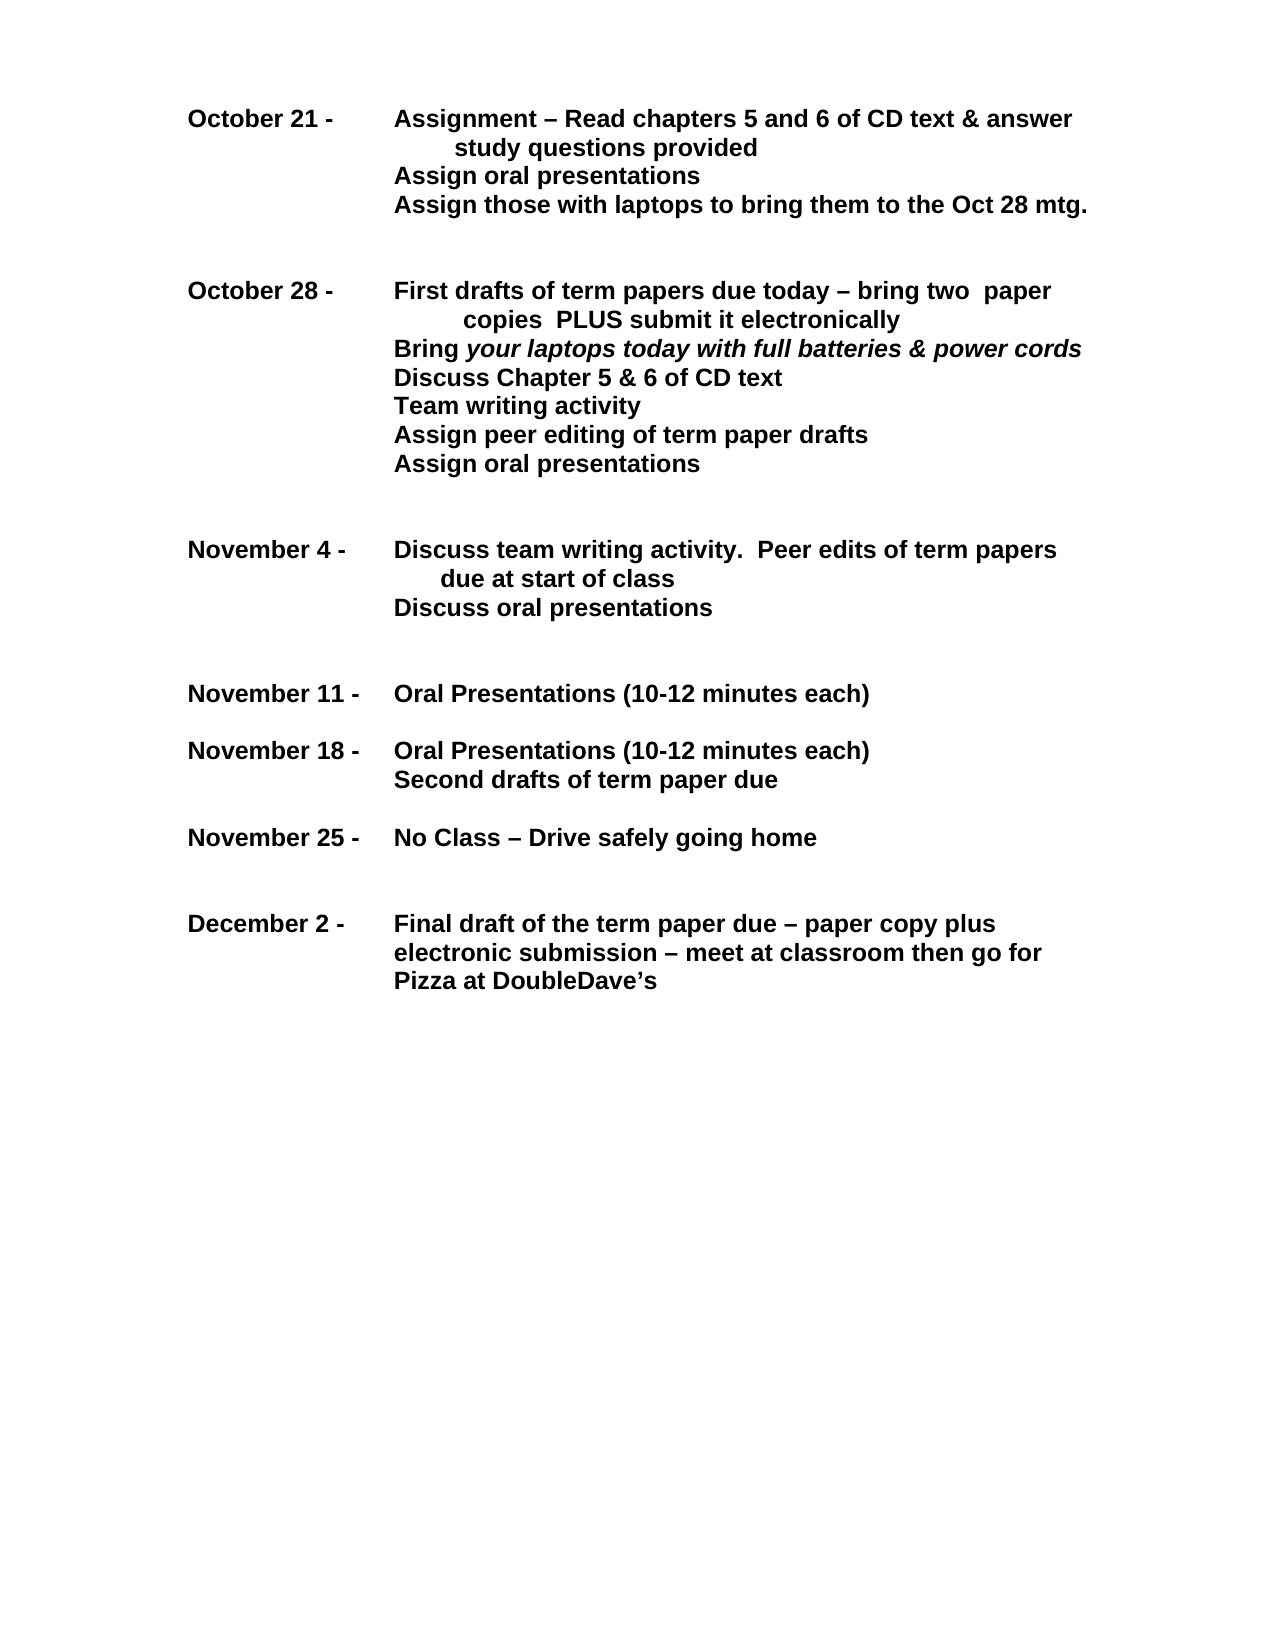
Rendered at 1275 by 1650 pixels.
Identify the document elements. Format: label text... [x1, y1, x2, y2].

text Assign those with laptops to bring them to the Oct 28 mtg. [394, 190, 1116, 219]
text Bring your laptops today with full batteries & power cords [394, 334, 1106, 362]
text copies PLUS submit it electronically [187, 305, 1106, 334]
text November 18 - Oral Presentations (10-12 minutes each) [187, 736, 1087, 765]
text December 2 - Final draft of the term paper due – paper copy plus electronic submission – meet at classroom then go for [187, 909, 1087, 966]
text November 25 - No Class – Drive safely going home [187, 822, 1087, 851]
text Assign oral presentations [394, 161, 1087, 190]
text study questions provided [187, 132, 1087, 161]
text November 11 - Oral Presentations (10-12 minutes each) [187, 679, 1087, 707]
text October 28 - First drafts of term papers due today – bring two paper [187, 276, 1106, 305]
text November 4 - Discuss team writing activity. Peer edits of term papers [187, 535, 1087, 564]
text due at start of class [187, 564, 1087, 592]
text October 21 - Assignment – Read chapters 5 and 6 of CD text & answer [187, 104, 1087, 132]
text Discuss oral presentations [187, 592, 1087, 621]
text Assign oral presentations [187, 449, 1087, 477]
text Team writing activity [187, 391, 1087, 420]
text Assign peer editing of term paper drafts [187, 420, 1087, 449]
text Discuss Chapter 5 & 6 of CD text [394, 362, 1087, 391]
text Second drafts of term paper due [187, 765, 1087, 794]
text Pizza at DoubleDave’s [187, 966, 1087, 995]
